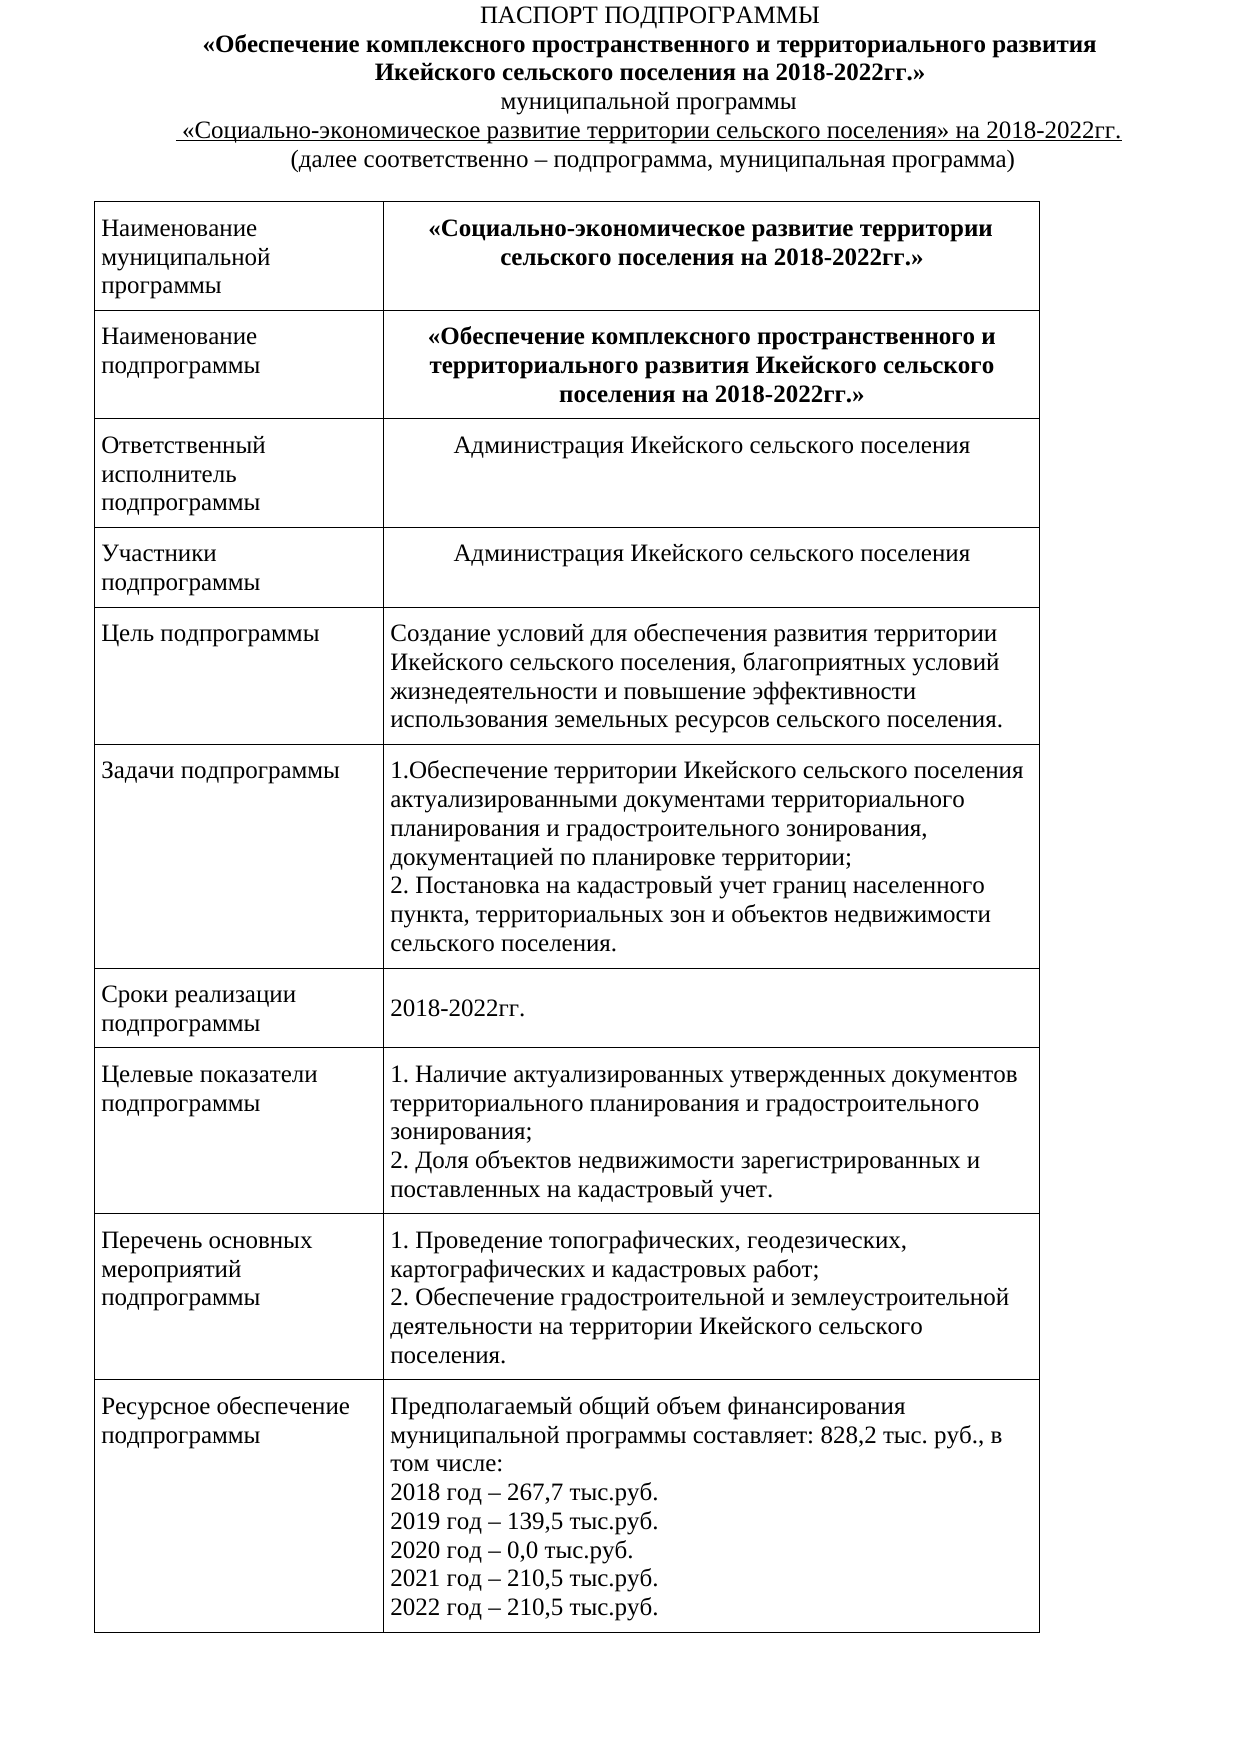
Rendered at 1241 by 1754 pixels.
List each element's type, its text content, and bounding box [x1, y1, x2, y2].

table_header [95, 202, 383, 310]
text ПАСПОРТ ПОДПРОГРАММЫ [177, 0, 1122, 29]
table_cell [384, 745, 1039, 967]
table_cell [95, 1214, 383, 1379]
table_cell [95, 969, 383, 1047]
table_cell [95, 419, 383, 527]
text муниципальной программы [175, 86, 1122, 115]
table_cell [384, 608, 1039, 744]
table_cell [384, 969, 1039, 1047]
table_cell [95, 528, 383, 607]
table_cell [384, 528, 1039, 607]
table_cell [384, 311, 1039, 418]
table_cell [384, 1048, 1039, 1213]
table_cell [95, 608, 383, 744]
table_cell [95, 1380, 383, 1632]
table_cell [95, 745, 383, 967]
text «Обеспечение комплексного пространственного и территориального развития Икейского сельского поселения на 2018-2022гг.» [177, 29, 1122, 86]
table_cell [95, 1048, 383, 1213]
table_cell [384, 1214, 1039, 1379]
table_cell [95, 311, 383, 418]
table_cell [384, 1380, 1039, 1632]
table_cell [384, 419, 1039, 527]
text (далее соответственно – подпрограмма, муниципальная программа) [177, 144, 1122, 172]
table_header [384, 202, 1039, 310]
text «Социально-экономическое развитие территории сельского поселения» на 2018-2022гг. [175, 115, 1122, 140]
